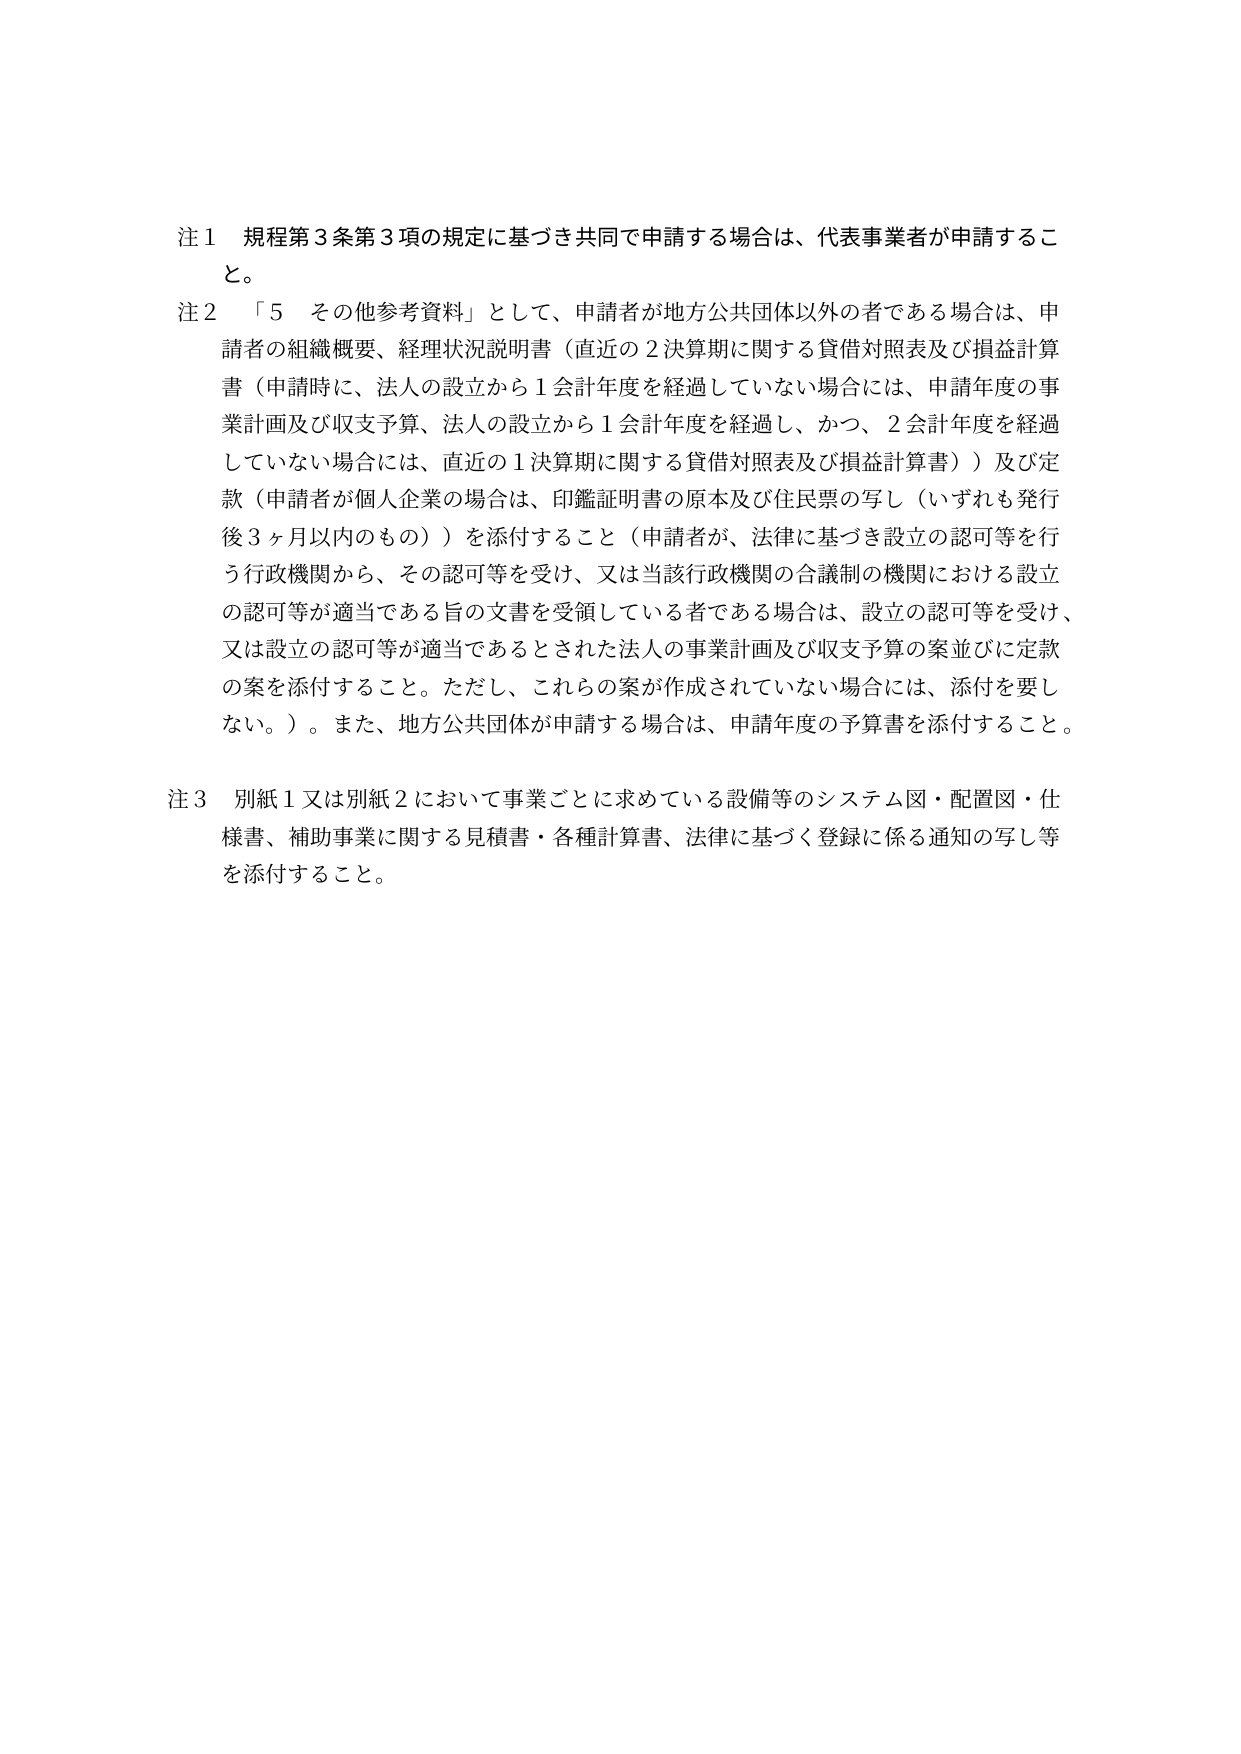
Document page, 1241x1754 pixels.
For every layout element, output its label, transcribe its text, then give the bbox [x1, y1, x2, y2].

text 注１ 規程第３条第３項の規定に基づき共同で申請する場合は、代表事業者が申請すること。 [177, 217, 1063, 292]
text 注３ 別紙１又は別紙２において事業ごとに求めている設備等のシステム図・配置図・仕様書、補助事業に関する見積書・各種計算書、法律に基づく登録に係る通知の写し等を添付すること。 [167, 779, 1063, 892]
text 注２ 「５ その他参考資料」として、申請者が地方公共団体以外の者である場合は、申請者の組織概要、経理状況説明書（直近の２決算期に関する貸借対照表及び損益計算書（申請時に、法人の設立から１会計年度を経過していない場合には、申請年度の事業計画及び収支予算、法人の設立から１会計年度を経過し、かつ、２会計年度を経過していない場合には、直近の１決算期に関する貸借対照表及び損益計算書））及び定款（申請者が個人企業の場合は、印鑑証明書の原本及び住民票の写し（いずれも発行後３ヶ月以内のもの））を添付すること（申請者が、法律に基づき設立の認可等を行う行政機関から、その認可等を受け、又は当該行政機関の合議制の機関における設立の認可等が適当である旨の文書を受領している者である場合は、設立の認可等を受け、又は設立の認可等が適当であるとされた法人の事業計画及び収支予算の案並びに定款の案を添付すること。ただし、これらの案が作成されていない場合には、添付を要しない。）。また、地方公共団体が申請する場合は、申請年度の予算書を添付すること。 [177, 292, 1063, 779]
